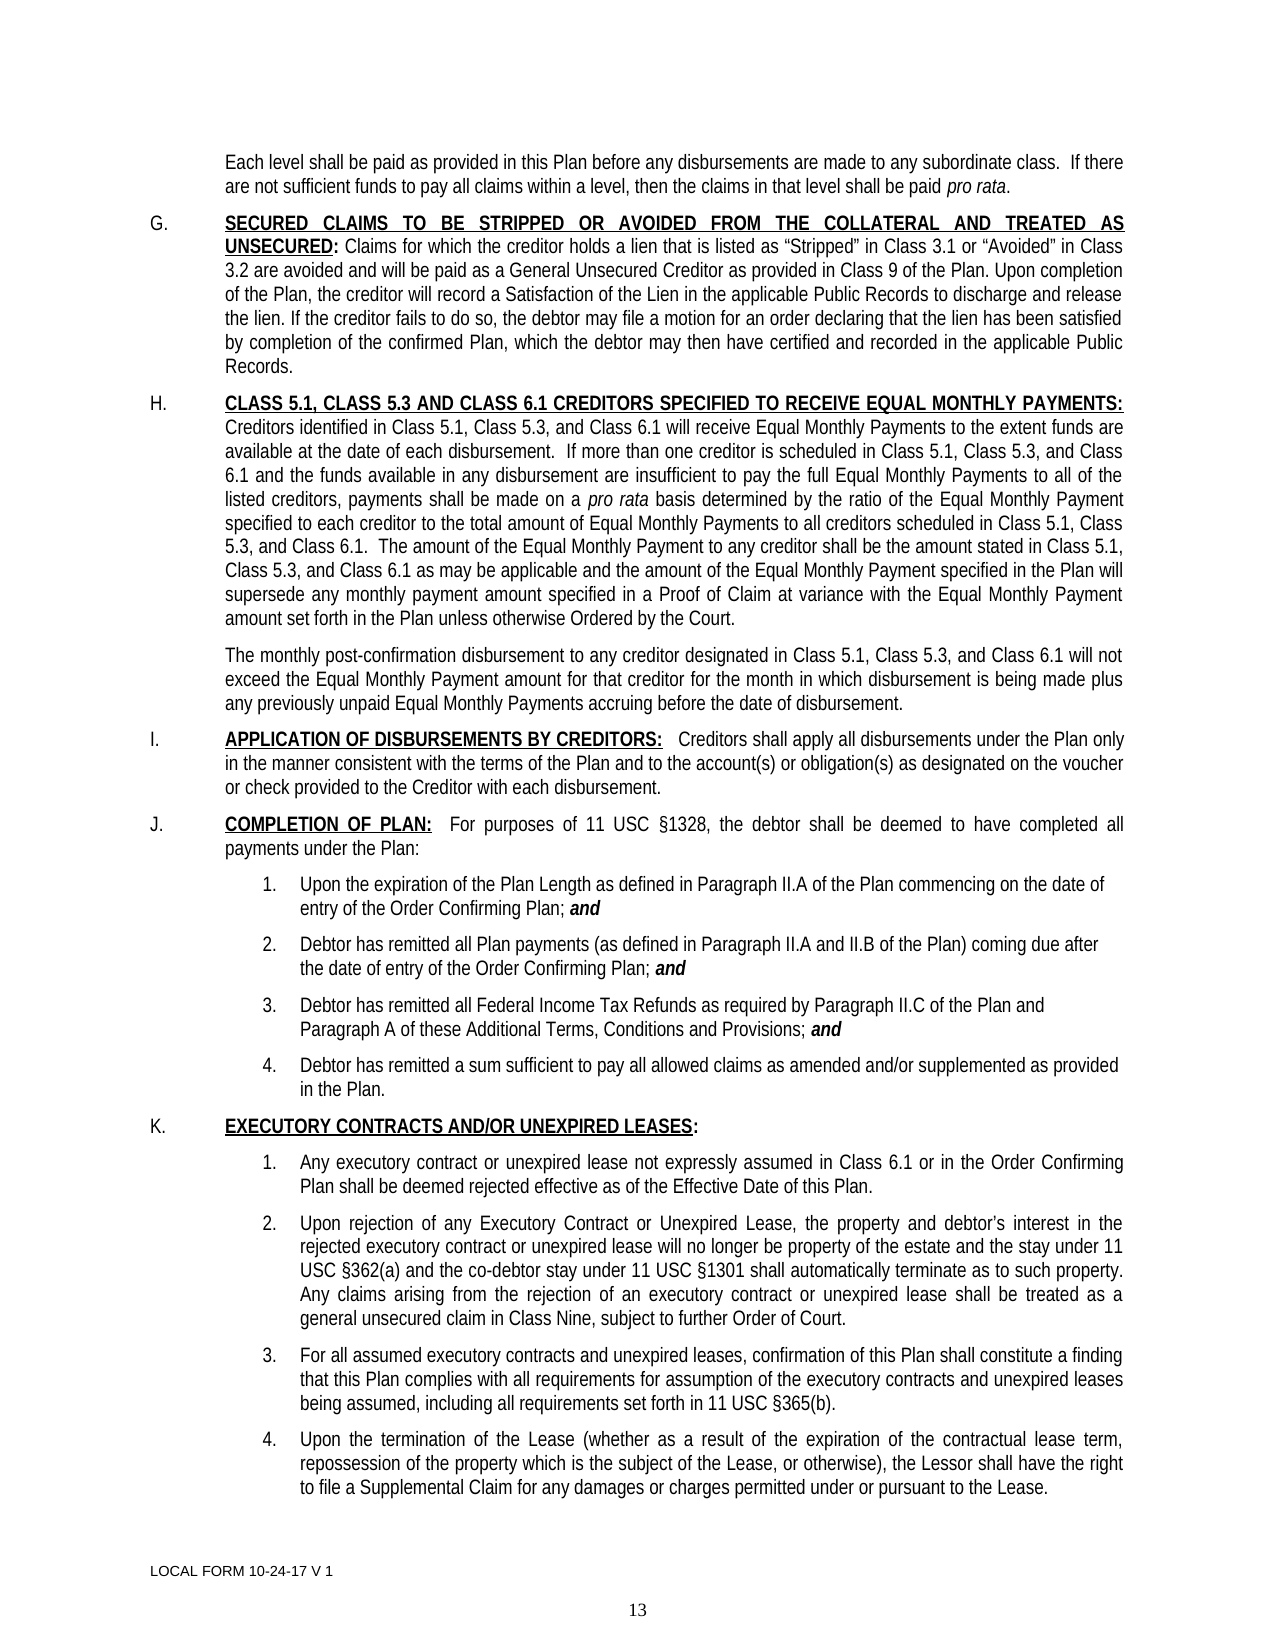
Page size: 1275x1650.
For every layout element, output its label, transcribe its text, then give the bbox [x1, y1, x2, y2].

text The monthly post-confirmation disbursement to any creditor designated in Class 5.1, Class 5.3, and Class 6.1 will not exceed the Equal Monthly Payment amount for that creditor for the month in which disbursement is being made plus any previously unpaid Equal Monthly Payments accruing before the date of disbursement. [150, 643, 1125, 714]
list Debtor has remitted a sum sufficient to pay all allowed claims as amended and/or supplemented as provided in the Plan. [262, 1053, 1125, 1101]
text 2. Upon rejection of any Executory Contract or Unexpired Lease, the property and debtor’s interest in the rejected executory contract or unexpired lease will no longer be property of the estate and the stay under 11 USC §362(a) and the co-debtor stay under 11 USC §1301 shall automatically terminate as to such property. Any claims arising from the rejection of an executory contract or unexpired lease shall be treated as a general unsecured claim in Class Nine, subject to further Order of Court. [262, 1210, 1125, 1330]
text Each level shall be paid as provided in this Plan before any disbursements are made to any subordinate class. If there are not sufficient funds to pay all claims within a level, then the claims in that level shall be paid pro rata. [225, 150, 1125, 198]
list Debtor has remitted all Plan payments (as defined in Paragraph II.A and II.B of the Plan) coming due after the date of entry of the Order Confirming Plan; and [262, 932, 1125, 980]
list CLASS 5.1, CLASS 5.3 AND CLASS 6.1 CREDITORS SPECIFIED TO RECEIVE EQUAL MONTHLY PAYMENTS: Creditors identified in Class 5.1, Class 5.3, and Class 6.1 will receive Equal Monthly Payments to the extent funds are available at the date of each disbursement. If more than one creditor is scheduled in Class 5.1, Class 5.3, and Class 6.1 and the funds available in any disbursement are insufficient to pay the full Equal Monthly Payments to all of the listed creditors, payments shall be made on a pro rata basis determined by the ratio of the Equal Monthly Payment specified to each creditor to the total amount of Equal Monthly Payments to all creditors scheduled in Class 5.1, Class 5.3, and Class 6.1. The amount of the Equal Monthly Payment to any creditor shall be the amount stated in Class 5.1, Class 5.3, and Class 6.1 as may be applicable and the amount of the Equal Monthly Payment specified in the Plan will supersede any monthly payment amount specified in a Proof of Claim at variance with the Equal Monthly Payment amount set forth in the Plan unless otherwise Ordered by the Court. [150, 391, 1125, 630]
list APPLICATION OF DISBURSEMENTS BY CREDITORS: Creditors shall apply all disbursements under the Plan only in the manner consistent with the terms of the Plan and to the account(s) or obligation(s) as designated on the voucher or check provided to the Creditor with each disbursement. [150, 727, 1125, 799]
list Executory Contracts and/or Unexpired Leases: [150, 1113, 1125, 1137]
list SECURED CLAIMS TO BE STRIPPED OR AVOIDED FROM THE COLLATERAL AND TREATED AS UNSECURED: Claims for which the creditor holds a lien that is listed as “Stripped” in Class 3.1 or “Avoided” in Class 3.2 are avoided and will be paid as a General Unsecured Creditor as provided in Class 9 of the Plan. Upon completion of the Plan, the creditor will record a Satisfaction of the Lien in the applicable Public Records to discharge and release the lien. If the creditor fails to do so, the debtor may file a motion for an order declaring that the lien has been satisfied by completion of the confirmed Plan, which the debtor may then have certified and recorded in the applicable Public Records. [150, 210, 1125, 378]
list 1. Any executory contract or unexpired lease not expressly assumed in Class 6.1 or in the Order Confirming Plan shall be deemed rejected effective as of the Effective Date of this Plan. [262, 1150, 1125, 1198]
list Debtor has remitted all Federal Income Tax Refunds as required by Paragraph II.C of the Plan and Paragraph A of these Additional Terms, Conditions and Provisions; and [262, 993, 1125, 1041]
text 3. For all assumed executory contracts and unexpired leases, confirmation of this Plan shall constitute a finding that this Plan complies with all requirements for assumption of the executory contracts and unexpired leases being assumed, including all requirements set forth in 11 USC §365(b). [262, 1343, 1125, 1414]
list COMPLETION OF PLAN: For purposes of 11 USC §1328, the debtor shall be deemed to have completed all payments under the Plan: [150, 811, 1125, 859]
list Upon the expiration of the Plan Length as defined in Paragraph II.A of the Plan commencing on the date of entry of the Order Confirming Plan; and [262, 872, 1125, 920]
text 4. Upon the termination of the Lease (whether as a result of the expiration of the contractual lease term, repossession of the property which is the subject of the Lease, or otherwise), the Lessor shall have the right to file a Supplemental Claim for any damages or charges permitted under or pursuant to the Lease. [262, 1427, 1125, 1499]
